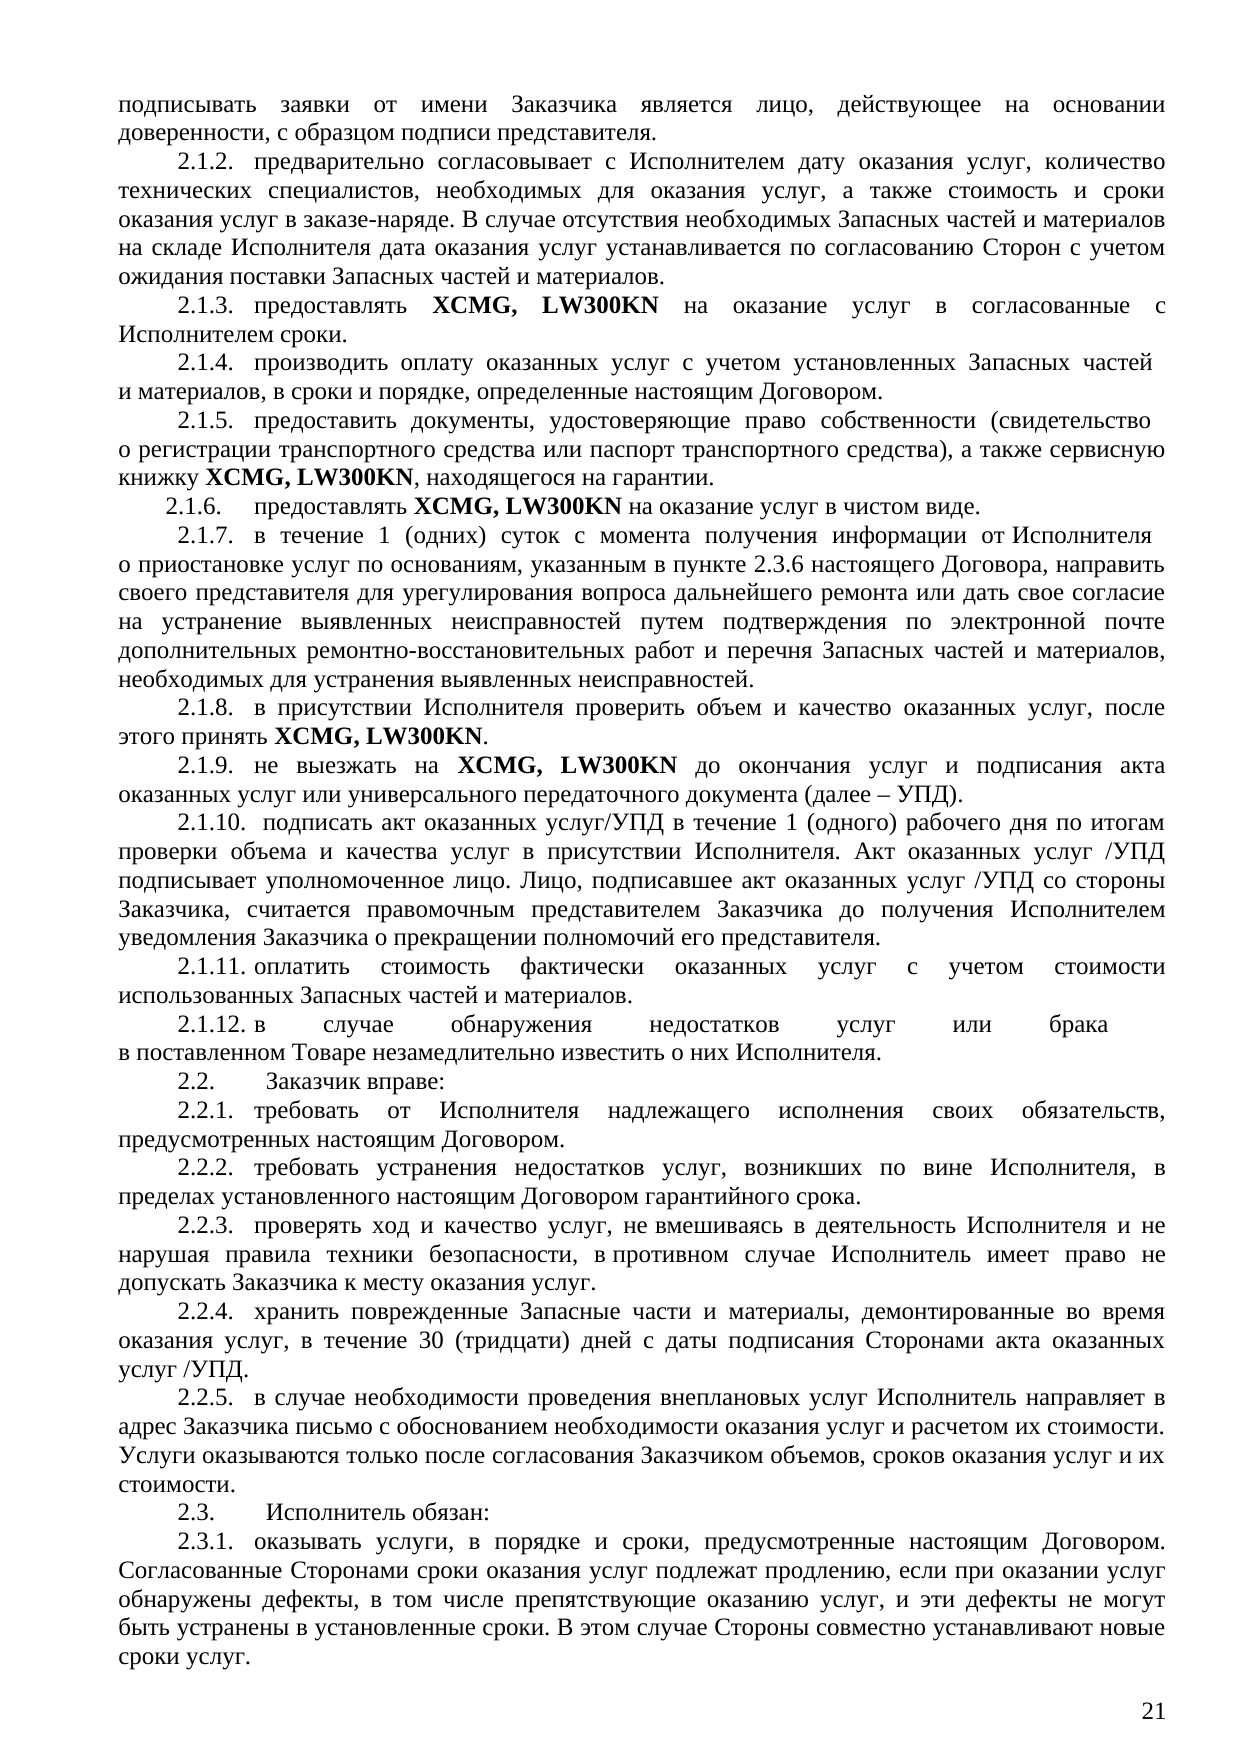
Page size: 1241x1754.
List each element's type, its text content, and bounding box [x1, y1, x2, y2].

list оказывать услуги, в порядке и сроки, предусмотренные настоящим Договором. Согласованные Сторонами сроки оказания услуг подлежат продлению, если при оказании услуг обнаружены дефекты, в том числе препятствующие оказанию услуг, и эти дефекты не могут быть устранены в установленные сроки. В этом случае Стороны совместно устанавливают новые сроки услуг. [118, 1526, 1166, 1670]
list предоставлять XCMG, LW300KN на оказание услуг в согласованные с Исполнителем сроки. [118, 290, 1166, 347]
list в случае обнаружения недостатков услуг или брака в поставленном Товаре незамедлительно известить о них Исполнителя. [118, 1009, 1166, 1066]
list производить оплату оказанных услуг с учетом установленных Запасных частей и материалов, в сроки и порядке, определенные настоящим Договором. [118, 347, 1166, 405]
list в присутствии Исполнителя проверить объем и качество оказанных услуг, после этого принять XCMG, LW300KN. [118, 692, 1166, 750]
list не выезжать на XCMG, LW300KN до окончания услуг и подписания акта оказанных услуг или универсального передаточного документа (далее – УПД). [118, 750, 1166, 807]
list Исполнитель обязан: [118, 1497, 1166, 1526]
list проверять ход и качество услуг, не вмешиваясь в деятельность Исполнителя и не нарушая правила техники безопасности, в противном случае Исполнитель имеет право не допускать Заказчика к месту оказания услуг. [118, 1210, 1166, 1296]
list подписать акт оказанных услуг/УПД в течение 1 (одного) рабочего дня по итогам проверки объема и качества услуг в присутствии Исполнителя. Акт оказанных услуг /УПД подписывает уполномоченное лицо. Лицо, подписавшее акт оказанных услуг /УПД со стороны Заказчика, считается правомочным представителем Заказчика до получения Исполнителем уведомления Заказчика о прекращении полномочий его представителя. [118, 807, 1166, 951]
list предоставлять XCMG, LW300KN на оказание услуг в чистом виде. [165, 491, 1166, 520]
list предоставить документы, удостоверяющие право собственности (свидетельство о регистрации транспортного средства или паспорт транспортного средства), а также сервисную книжку XCMG, LW300KN, находящегося на гарантии. [118, 405, 1166, 491]
list предварительно согласовывает с Исполнителем дату оказания услуг, количество технических специалистов, необходимых для оказания услуг, а также стоимость и сроки оказания услуг в заказе-наряде. В случае отсутствия необходимых Запасных частей и материалов на складе Исполнителя дата оказания услуг устанавливается по согласованию Сторон с учетом ожидания поставки Запасных частей и материалов. [118, 146, 1166, 290]
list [118, 89, 1166, 146]
list требовать устранения недостатков услуг, возникших по вине Исполнителя, в пределах установленного настоящим Договором гарантийного срока. [118, 1152, 1166, 1210]
list в случае необходимости проведения внеплановых услуг Исполнитель направляет в адрес Заказчика письмо с обоснованием необходимости оказания услуг и расчетом их стоимости. Услуги оказываются только после согласования Заказчиком объемов, сроков оказания услуг и их стоимости. [118, 1382, 1166, 1497]
list оплатить стоимость фактически оказанных услуг с учетом стоимости использованных Запасных частей и материалов. [118, 951, 1166, 1009]
list хранить поврежденные Запасные части и материалы, демонтированные во время оказания услуг, в течение 30 (тридцати) дней с даты подписания Сторонами акта оказанных услуг /УПД. [118, 1296, 1166, 1382]
list в течение 1 (одних) суток с момента получения информации от Исполнителя о приостановке услуг по основаниям, указанным в пункте 2.3.6 настоящего Договора, направить своего представителя для урегулирования вопроса дальнейшего ремонта или дать свое согласие на устранение выявленных неисправностей путем подтверждения по электронной почте дополнительных ремонтно-восстановительных работ и перечня Запасных частей и материалов, необходимых для устранения выявленных неисправностей. [118, 520, 1166, 692]
list Заказчик вправе: [118, 1066, 1166, 1095]
list требовать от Исполнителя надлежащего исполнения своих обязательств, предусмотренных настоящим Договором. [118, 1095, 1166, 1152]
